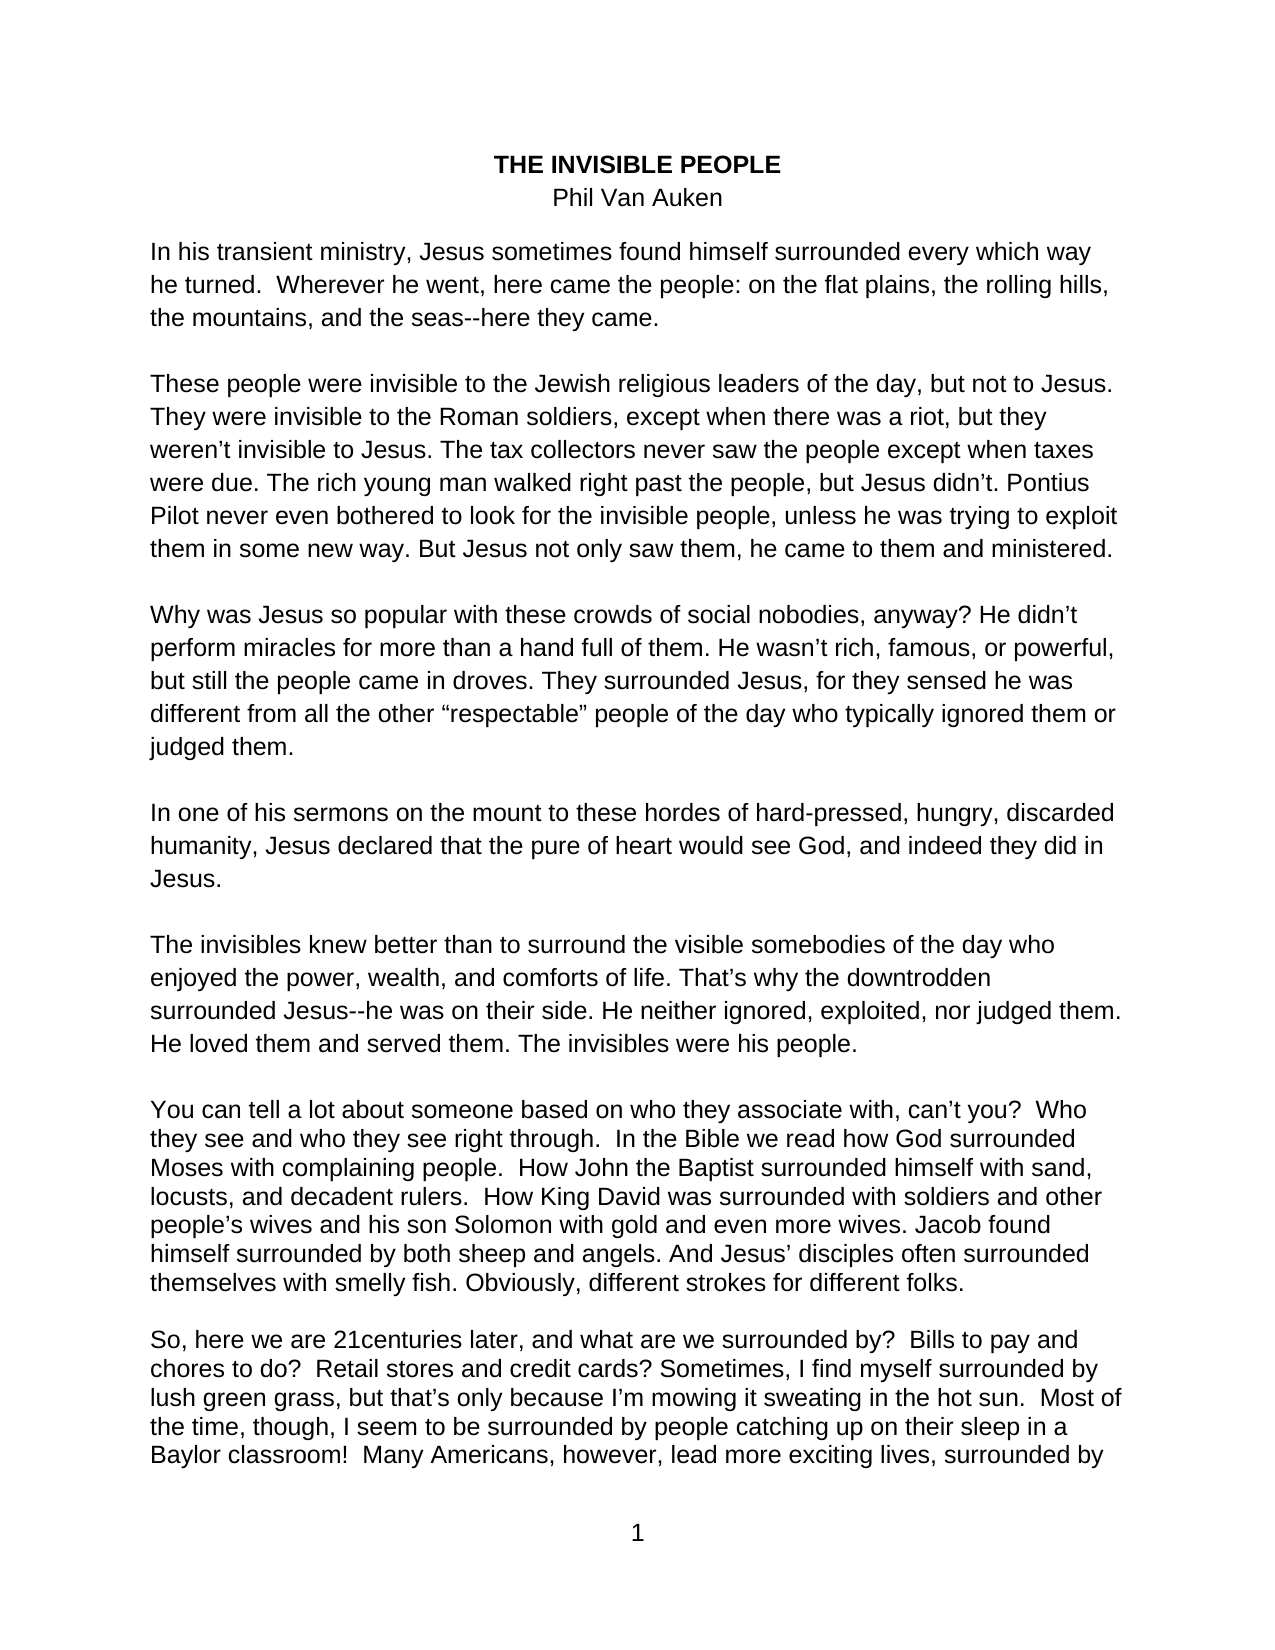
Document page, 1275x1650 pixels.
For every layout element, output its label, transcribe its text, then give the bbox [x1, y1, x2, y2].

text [150, 1325, 1125, 1469]
text The invisibles knew better than to surround the visible somebodies of the day who enjoyed the power, wealth, and comforts of life. That’s why the downtrodden surrounded Jesus--he was on their side. He neither ignored, exploited, nor judged them. He loved them and served them. The invisibles were his people. [150, 930, 1125, 1058]
text THE INVISIBLE PEOPLE [150, 150, 1125, 179]
text You can tell a lot about someone based on who they associate with, can’t you? Who they see and who they see right through. In the Bible we read how God surrounded Moses with complaining people. How John the Baptist surrounded himself with sand, locusts, and decadent rulers. How King David was surrounded with soldiers and other people’s wives and his son Solomon with gold and even more wives. Jacob found himself surrounded by both sheep and angels. And Jesus’ disciples often surrounded themselves with smelly fish. Obviously, different strokes for different folks. [150, 1095, 1125, 1297]
text In his transient ministry, Jesus sometimes found himself surrounded every which way he turned. Wherever he went, here came the people: on the flat plains, the rolling hills, the mountains, and the seas--here they came. [150, 237, 1125, 332]
text In one of his sermons on the mount to these hordes of hard-pressed, hungry, discarded humanity, Jesus declared that the pure of heart would see God, and indeed they did in Jesus. [150, 798, 1125, 893]
text These people were invisible to the Jewish religious leaders of the day, but not to Jesus. They were invisible to the Roman soldiers, except when there was a riot, but they weren’t invisible to Jesus. The tax collectors never saw the people except when taxes were due. The rich young man walked right past the people, but Jesus didn’t. Pontius Pilot never even bothered to look for the invisible people, unless he was trying to exploit them in some new way. But Jesus not only saw them, he came to them and ministered. [150, 369, 1125, 563]
text Phil Van Auken [150, 183, 1125, 212]
text Why was Jesus so popular with these crowds of social nobodies, anyway? He didn’t perform miracles for more than a hand full of them. He wasn’t rich, famous, or powerful, but still the people came in droves. They surrounded Jesus, for they sensed he was different from all the other “respectable” people of the day who typically ignored them or judged them. [150, 600, 1125, 761]
